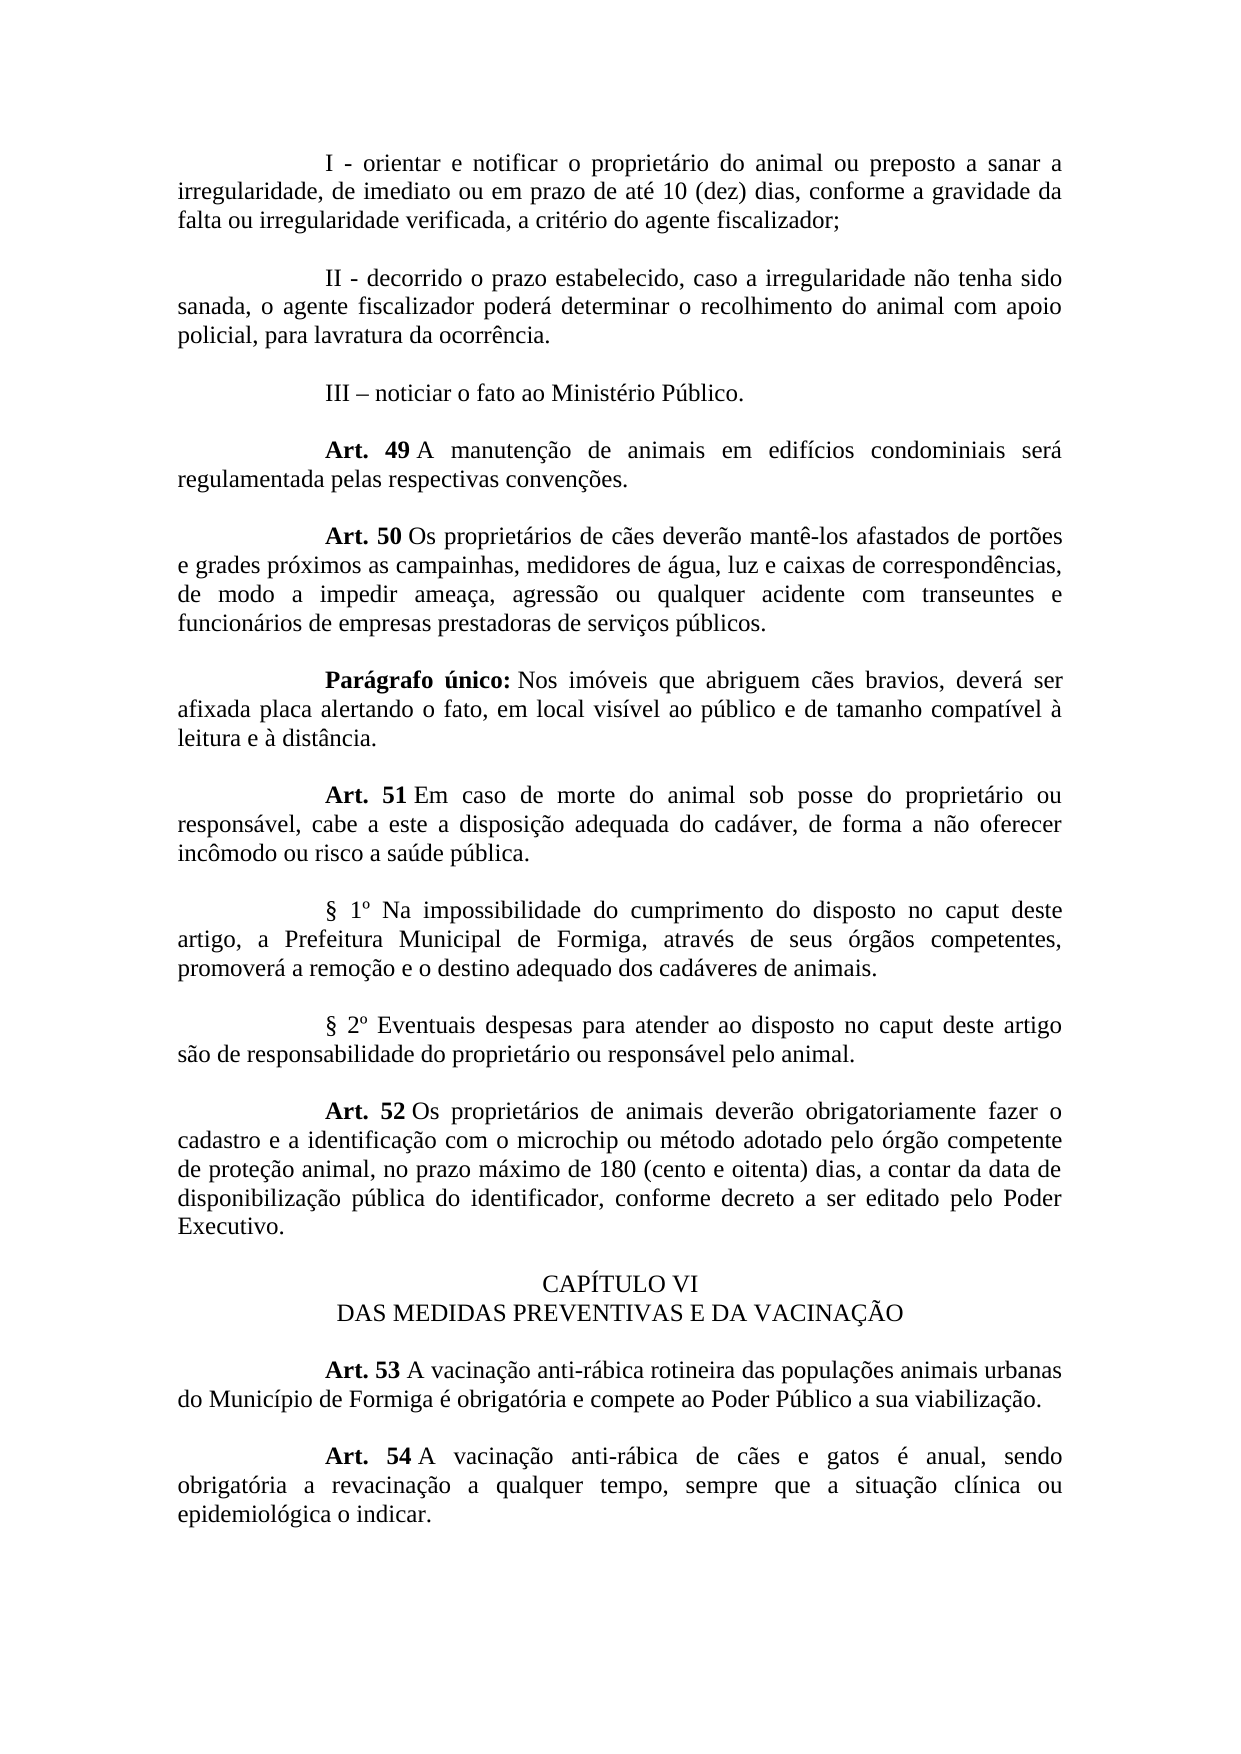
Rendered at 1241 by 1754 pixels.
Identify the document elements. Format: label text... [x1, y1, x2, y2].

text Art. 52 Os proprietários de animais deverão obrigatoriamente fazer o cadastro e a identificação com o microchip ou método adotado pelo órgão competente de proteção animal, no prazo máximo de 180 (cento e oitenta) dias, a contar da data de disponibilização pública do identificador, conforme decreto a ser editado pelo Poder Executivo. [177, 1096, 1063, 1240]
text Art. 53 A vacinação anti-rábica rotineira das populações animais urbanas do Município de Formiga é obrigatória e compete ao Poder Público a sua viabilização. [177, 1355, 1063, 1413]
text Art. 54 A vacinação anti-rábica de cães e gatos é anual, sendo obrigatória a revacinação a qualquer tempo, sempre que a situação clínica ou epidemiológica o indicar. [177, 1441, 1063, 1528]
text III – noticiar o fato ao Ministério Público. [177, 378, 1063, 406]
text Art. 50 Os proprietários de cães deverão mantê-los afastados de portões e grades próximos as campainhas, medidores de água, luz e caixas de correspondências, de modo a impedir ameaça, agressão ou qualquer acidente com transeuntes e funcionários de empresas prestadoras de serviços públicos. [177, 521, 1063, 636]
text DAS MEDIDAS PREVENTIVAS E DA VACINAÇÃO [177, 1298, 1063, 1326]
text CAPÍTULO VI [177, 1269, 1063, 1298]
text Parágrafo único: Nos imóveis que abriguem cães bravios, deverá ser afixada placa alertando o fato, em local visível ao público e de tamanho compatível à leitura e à distância. [177, 665, 1063, 751]
text II - decorrido o prazo estabelecido, caso a irregularidade não tenha sido sanada, o agente fiscalizador poderá determinar o recolhimento do animal com apoio policial, para lavratura da ocorrência. [177, 263, 1063, 349]
text § 1º Na impossibilidade do cumprimento do disposto no caput deste artigo, a Prefeitura Municipal de Formiga, através de seus órgãos competentes, promoverá a remoção e o destino adequado dos cadáveres de animais. [177, 895, 1063, 981]
text § 2º Eventuais despesas para atender ao disposto no caput deste artigo são de responsabilidade do proprietário ou responsável pelo animal. [177, 1010, 1063, 1068]
text Art. 49 A manutenção de animais em edifícios condominiais será regulamentada pelas respectivas convenções. [177, 435, 1063, 493]
text I - orientar e notificar o proprietário do animal ou preposto a sanar a irregularidade, de imediato ou em prazo de até 10 (dez) dias, conforme a gravidade da falta ou irregularidade verificada, a critério do agente fiscalizador; [177, 148, 1063, 234]
text Art. 51 Em caso de morte do animal sob posse do proprietário ou responsável, cabe a este a disposição adequada do cadáver, de forma a não oferecer incômodo ou risco a saúde pública. [177, 780, 1063, 866]
